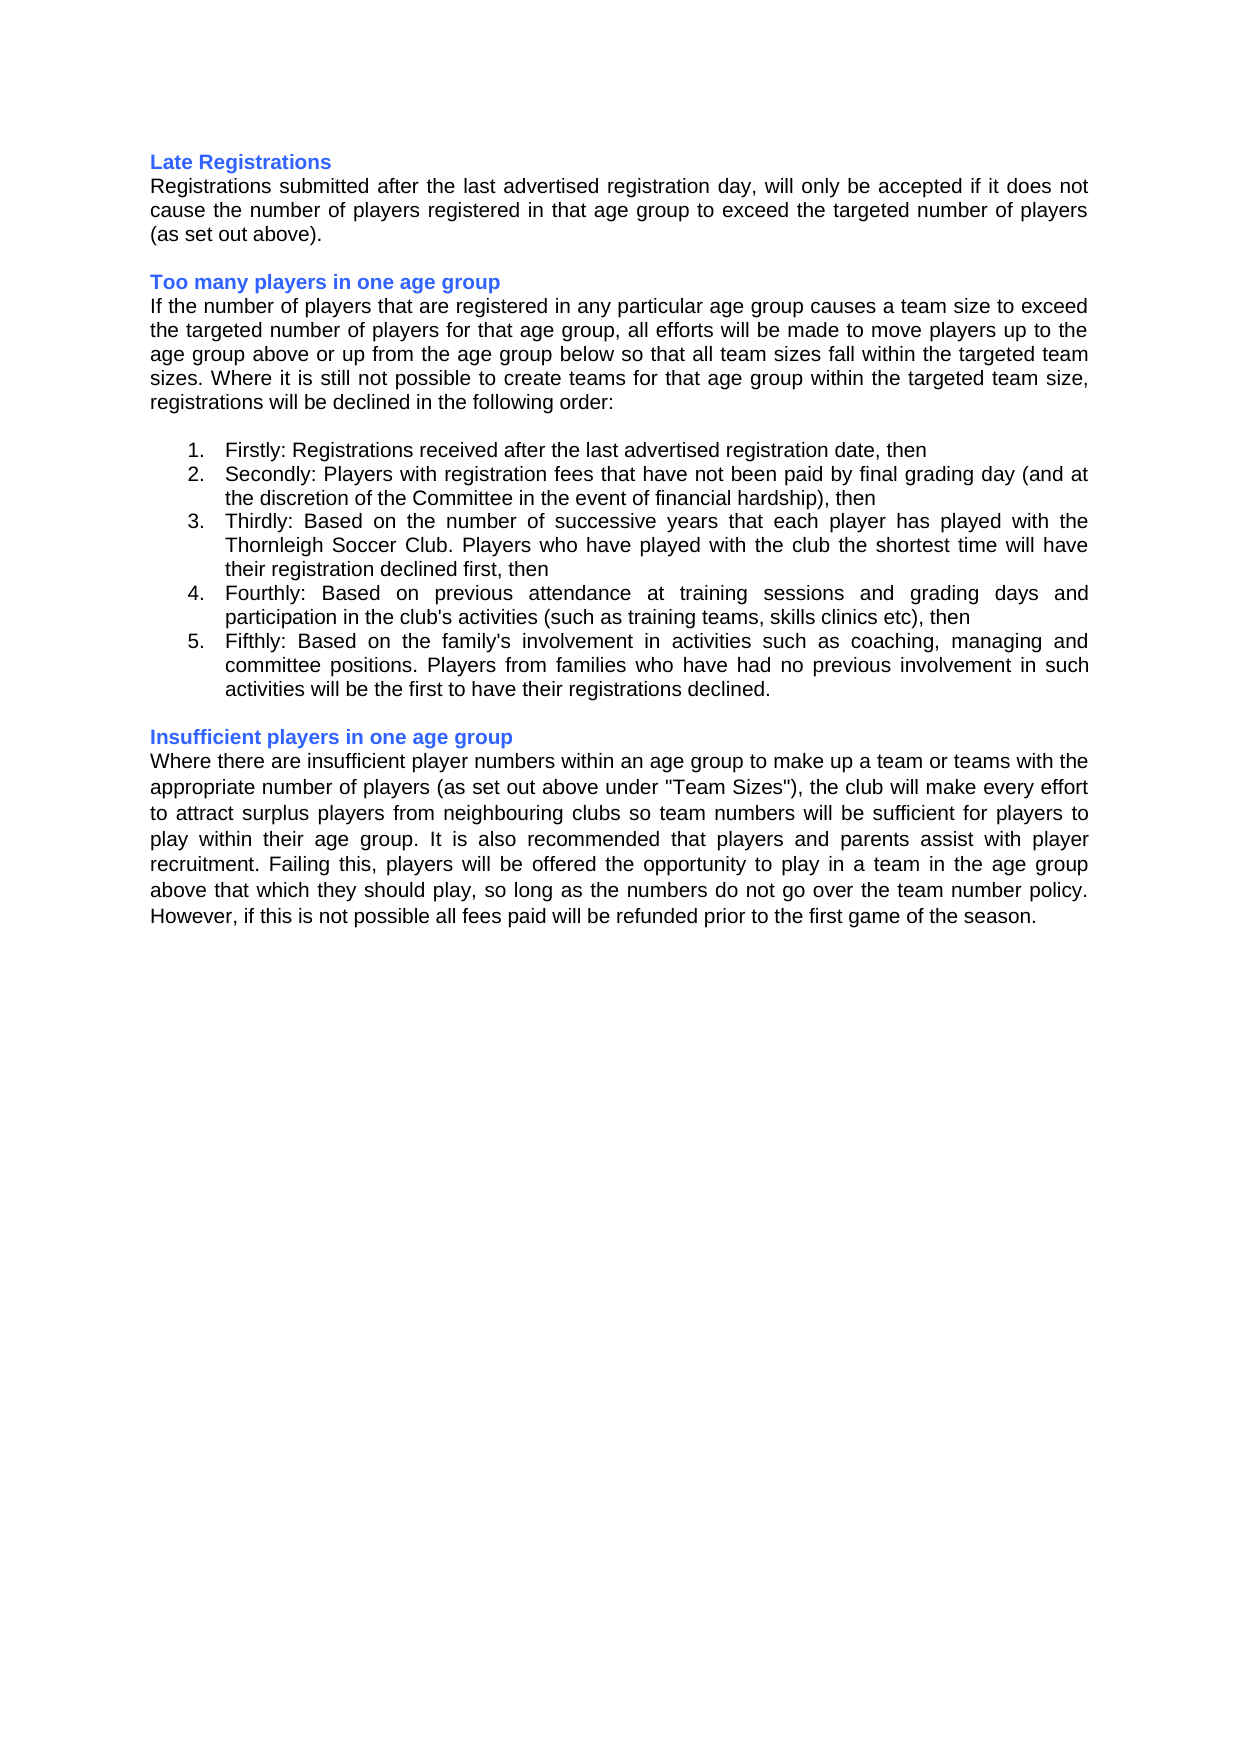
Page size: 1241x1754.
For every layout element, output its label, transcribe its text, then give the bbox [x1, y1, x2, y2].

list Fifthly: Based on the family's involvement in activities such as coaching, managing and committee positions. Players from families who have had no previous involvement in such activities will be the first to have their registrations declined. [187, 629, 1090, 701]
text Where there are insufficient player numbers within an age group to make up a team or teams with the appropriate number of players (as set out above under "Team Sizes"), the club will make every effort to attract surplus players from neighbouring clubs so team numbers will be sufficient for players to play within their age group. It is also recommended that players and parents assist with player recruitment. Failing this, players will be offered the opportunity to play in a team in the age group above that which they should play, so long as the numbers do not go over the team number policy. However, if this is not possible all fees paid will be refunded prior to the first game of the season. [150, 749, 1090, 928]
list Firstly: Registrations received after the last advertised registration date, then [187, 437, 1090, 461]
text Too many players in one age group [150, 270, 1090, 294]
text Insufficient players in one age group [150, 725, 1090, 749]
list Thirdly: Based on the number of successive years that each player has played with the Thornleigh Soccer Club. Players who have played with the club the shortest time will have their registration declined first, then [187, 509, 1090, 581]
text If the number of players that are registered in any particular age group causes a team size to exceed the targeted number of players for that age group, all efforts will be made to move players up to the age group above or up from the age group below so that all team sizes fall within the targeted team sizes. Where it is still not possible to create teams for that age group within the targeted team size, registrations will be declined in the following order: [150, 294, 1090, 413]
text Late Registrations [150, 150, 1090, 174]
list Fourthly: Based on previous attendance at training sessions and grading days and participation in the club's activities (such as training teams, skills clinics etc), then [187, 581, 1090, 629]
text Registrations submitted after the last advertised registration day, will only be accepted if it does not cause the number of players registered in that age group to exceed the targeted number of players (as set out above). [150, 174, 1090, 246]
list Secondly: Players with registration fees that have not been paid by final grading day (and at the discretion of the Committee in the event of financial hardship), then [187, 461, 1090, 509]
